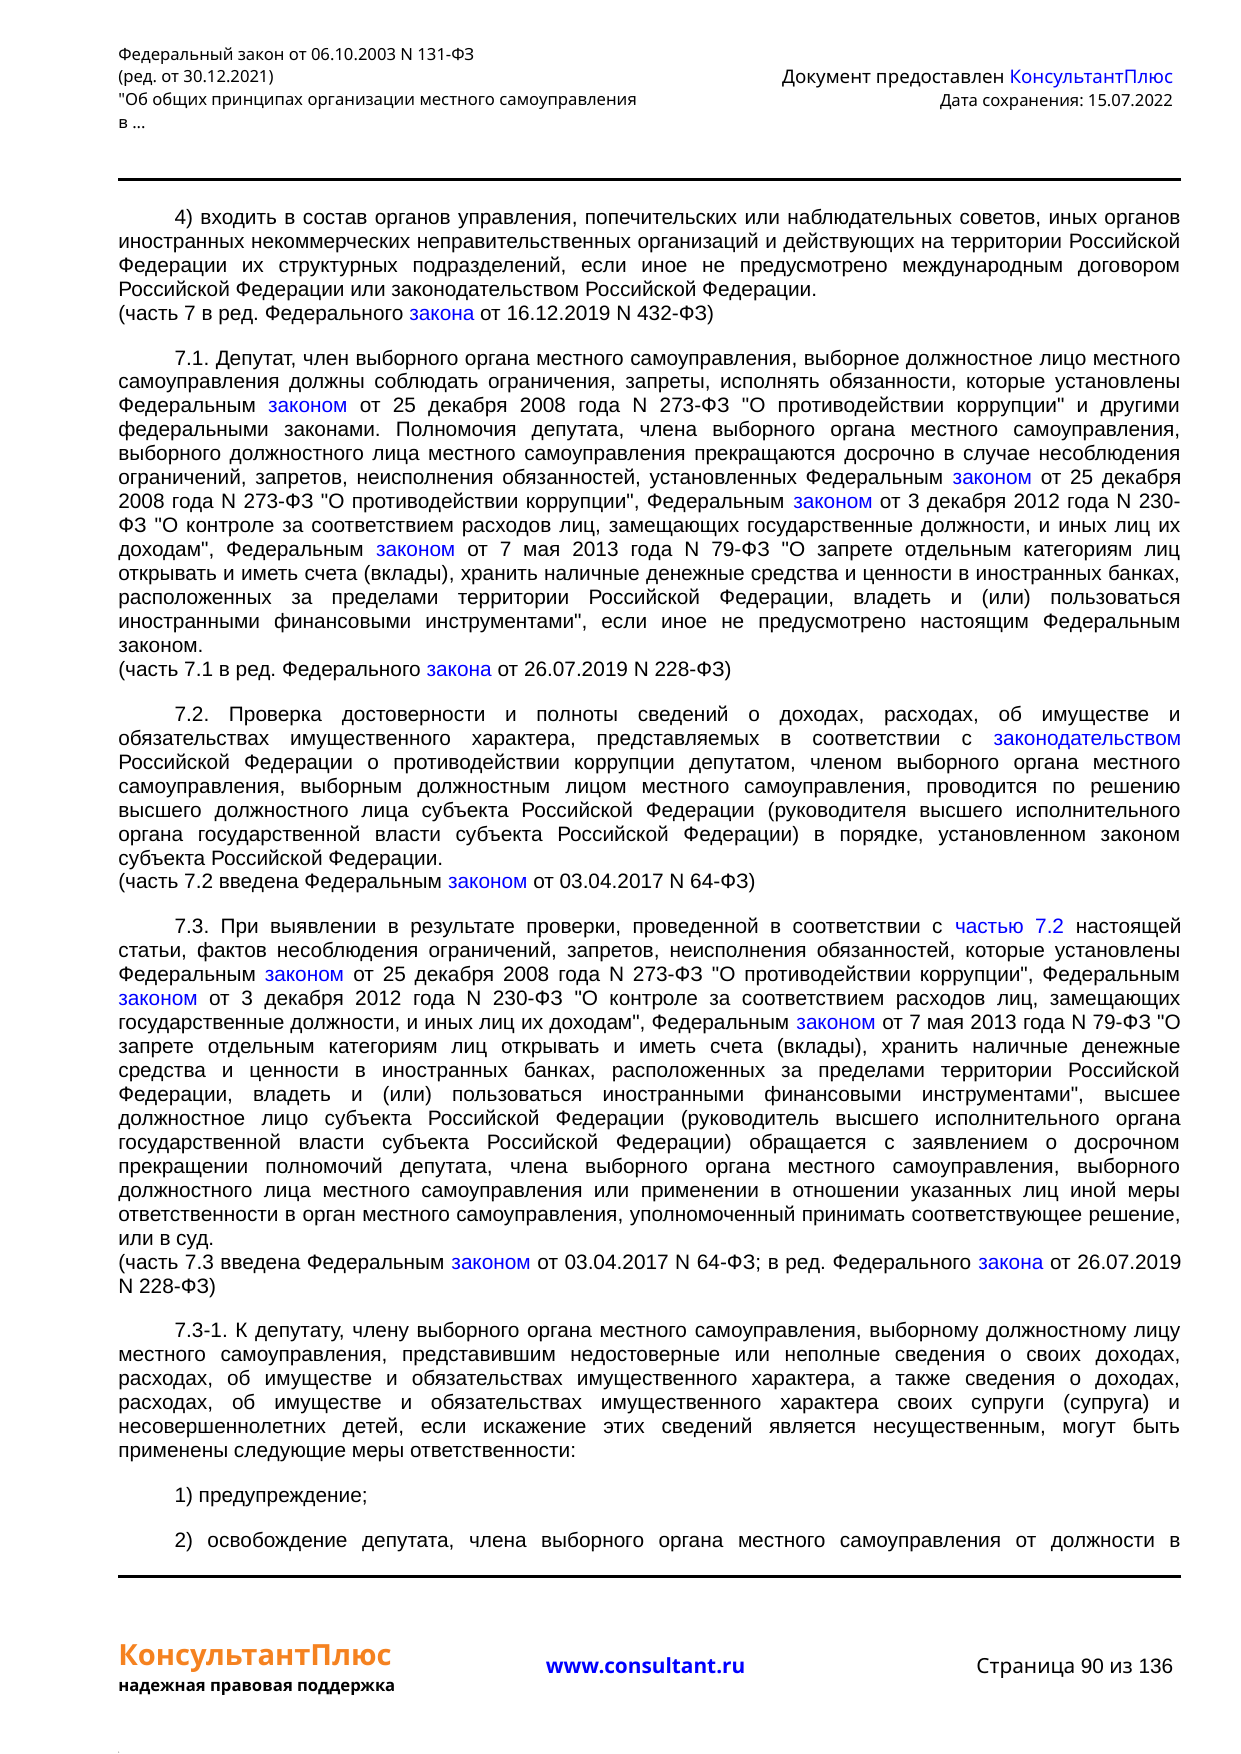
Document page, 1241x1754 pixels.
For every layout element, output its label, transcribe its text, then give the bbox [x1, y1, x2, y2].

text 4) входить в состав органов управления, попечительских или наблюдательных советов, иных органов иностранных некоммерческих неправительственных организаций и действующих на территории Российской Федерации их структурных подразделений, если иное не предусмотрено международным договором Российской Федерации или законодательством Российской Федерации. [118, 205, 1181, 301]
text 7.1. Депутат, член выборного органа местного самоуправления, выборное должностное лицо местного самоуправления должны соблюдать ограничения, запреты, исполнять обязанности, которые установлены Федеральным законом от 25 декабря 2008 года N 273-ФЗ "О противодействии коррупции" и другими федеральными законами. Полномочия депутата, члена выборного органа местного самоуправления, выборного должностного лица местного самоуправления прекращаются досрочно в случае несоблюдения ограничений, запретов, неисполнения обязанностей, установленных Федеральным законом от 25 декабря 2008 года N 273-ФЗ "О противодействии коррупции", Федеральным законом от 3 декабря 2012 года N 230-ФЗ "О контроле за соответствием расходов лиц, замещающих государственные должности, и иных лиц их доходам", Федеральным законом от 7 мая 2013 года N 79-ФЗ "О запрете отдельным категориям лиц открывать и иметь счета (вклады), хранить наличные денежные средства и ценности в иностранных банках, расположенных за пределами территории Российской Федерации, владеть и (или) пользоваться иностранными финансовыми инструментами", если иное не предусмотрено настоящим Федеральным законом. [118, 345, 1181, 657]
text (часть 7.1 в ред. Федерального закона от 26.07.2019 N 228-ФЗ) [118, 657, 1181, 681]
text 1) предупреждение; [118, 1483, 1181, 1507]
text 7.2. Проверка достоверности и полноты сведений о доходах, расходах, об имуществе и обязательствах имущественного характера, представляемых в соответствии с законодательством Российской Федерации о противодействии коррупции депутатом, членом выборного органа местного самоуправления, выборным должностным лицом местного самоуправления, проводится по решению высшего должностного лица субъекта Российской Федерации (руководителя высшего исполнительного органа государственной власти субъекта Российской Федерации) в порядке, установленном законом субъекта Российской Федерации. [118, 702, 1181, 869]
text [118, 1528, 1181, 1552]
text (часть 7 в ред. Федерального закона от 16.12.2019 N 432-ФЗ) [118, 301, 1181, 324]
text (часть 7.2 введена Федеральным законом от 03.04.2017 N 64-ФЗ) [118, 869, 1181, 893]
text (часть 7.3 введена Федеральным законом от 03.04.2017 N 64-ФЗ; в ред. Федерального закона от 26.07.2019 N 228-ФЗ) [118, 1249, 1181, 1297]
text 7.3. При выявлении в результате проверки, проведенной в соответствии с частью 7.2 настоящей статьи, фактов несоблюдения ограничений, запретов, неисполнения обязанностей, которые установлены Федеральным законом от 25 декабря 2008 года N 273-ФЗ "О противодействии коррупции", Федеральным законом от 3 декабря 2012 года N 230-ФЗ "О контроле за соответствием расходов лиц, замещающих государственные должности, и иных лиц их доходам", Федеральным законом от 7 мая 2013 года N 79-ФЗ "О запрете отдельным категориям лиц открывать и иметь счета (вклады), хранить наличные денежные средства и ценности в иностранных банках, расположенных за пределами территории Российской Федерации, владеть и (или) пользоваться иностранными финансовыми инструментами", высшее должностное лицо субъекта Российской Федерации (руководитель высшего исполнительного органа государственной власти субъекта Российской Федерации) обращается с заявлением о досрочном прекращении полномочий депутата, члена выборного органа местного самоуправления, выборного должностного лица местного самоуправления или применении в отношении указанных лиц иной меры ответственности в орган местного самоуправления, уполномоченный принимать соответствующее решение, или в суд. [118, 914, 1181, 1249]
text 7.3-1. К депутату, члену выборного органа местного самоуправления, выборному должностному лицу местного самоуправления, представившим недостоверные или неполные сведения о своих доходах, расходах, об имуществе и обязательствах имущественного характера, а также сведения о доходах, расходах, об имуществе и обязательствах имущественного характера своих супруги (супруга) и несовершеннолетних детей, если искажение этих сведений является несущественным, могут быть применены следующие меры ответственности: [118, 1318, 1181, 1462]
